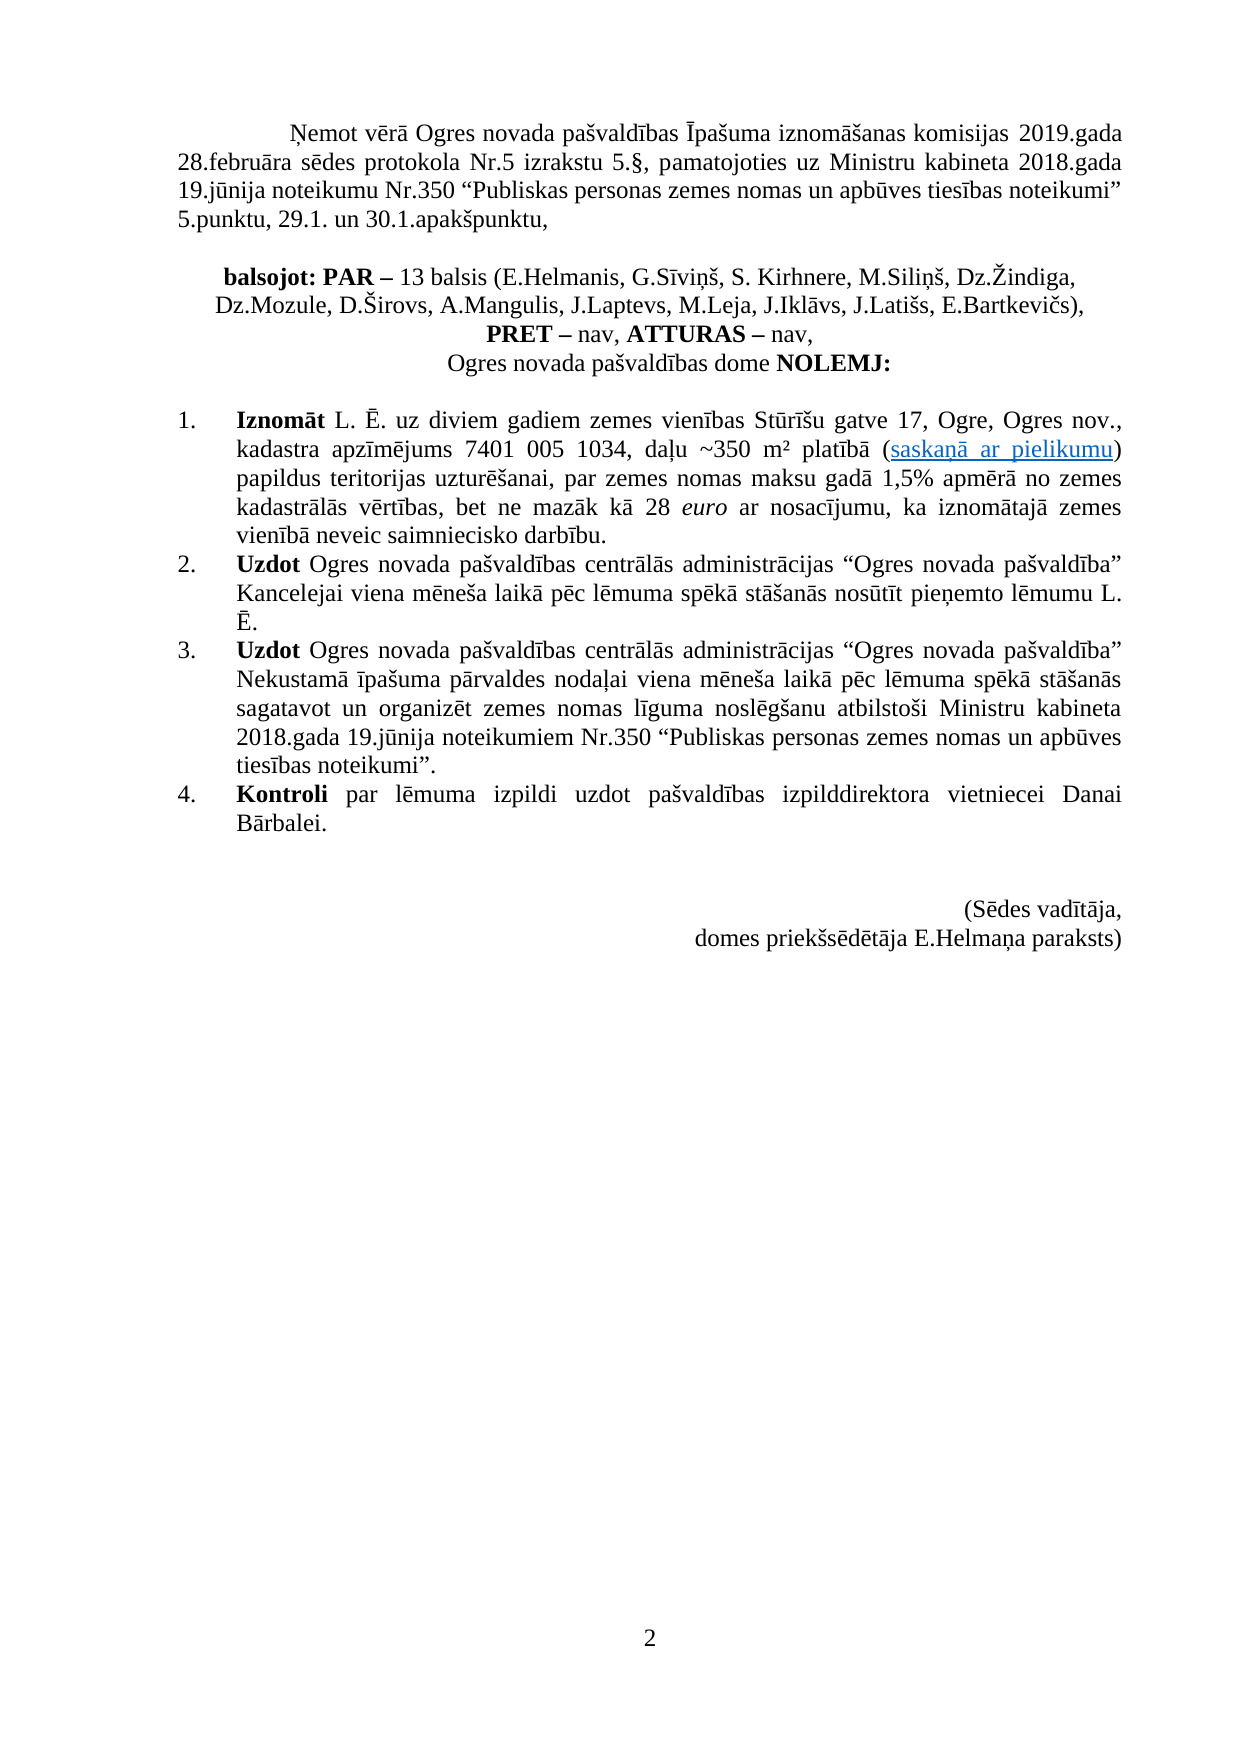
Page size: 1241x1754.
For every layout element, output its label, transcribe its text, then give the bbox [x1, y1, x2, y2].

text balsojot: PAR – 13 balsis (E.Helmanis, G.Sīviņš, S. Kirhnere, M.Siliņš, Dz.Žindiga, Dz.Mozule, D.Širovs, A.Mangulis, J.Laptevs, M.Leja, J.Iklāvs, J.Latišs, E.Bartkevičs), [177, 262, 1122, 319]
text PRET – nav, ATTURAS – nav, [177, 319, 1122, 348]
list Kontroli par lēmuma izpildi uzdot pašvaldības izpilddirektora vietniecei Danai Bārbalei. [177, 779, 1122, 837]
text domes priekšsēdētāja E.Helmaņa paraksts) [200, 923, 1122, 952]
text Ogres novada pašvaldības dome NOLEMJ: [177, 348, 1122, 377]
text Ņemot vērā Ogres novada pašvaldības Īpašuma iznomāšanas komisijas 2019.gada 28.februāra sēdes protokola Nr.5 izrakstu 5.§, pamatojoties uz Ministru kabineta 2018.gada 19.jūnija noteikumu Nr.350 “Publiskas personas zemes nomas un apbūves tiesības noteikumi” 5.punktu, 29.1. un 30.1.apakšpunktu, [177, 118, 1122, 233]
list Uzdot Ogres novada pašvaldības centrālās administrācijas “Ogres novada pašvaldība” Nekustamā īpašuma pārvaldes nodaļai viena mēneša laikā pēc lēmuma spēkā stāšanās sagatavot un organizēt zemes nomas līguma noslēgšanu atbilstoši Ministru kabineta 2018.gada 19.jūnija noteikumiem Nr.350 “Publiskas personas zemes nomas un apbūves tiesības noteikumi”. [177, 636, 1122, 779]
list Uzdot Ogres novada pašvaldības centrālās administrācijas “Ogres novada pašvaldība” Kancelejai viena mēneša laikā pēc lēmuma spēkā stāšanās nosūtīt pieņemto lēmumu L. Ē. [177, 549, 1122, 636]
list Iznomāt L. Ē. uz diviem gadiem zemes vienības Stūrīšu gatve 17, Ogre, Ogres nov., kadastra apzīmējums 7401 005 1034, daļu ~350 m² platībā (saskaņā ar pielikumu) papildus teritorijas uzturēšanai, par zemes nomas maksu gadā 1,5% apmērā no zemes kadastrālās vērtības, bet ne mazāk kā 28 euro ar nosacījumu, ka iznomātajā zemes vienībā neveic saimniecisko darbību. [177, 406, 1122, 549]
text (Sēdes vadītāja, [200, 894, 1122, 923]
